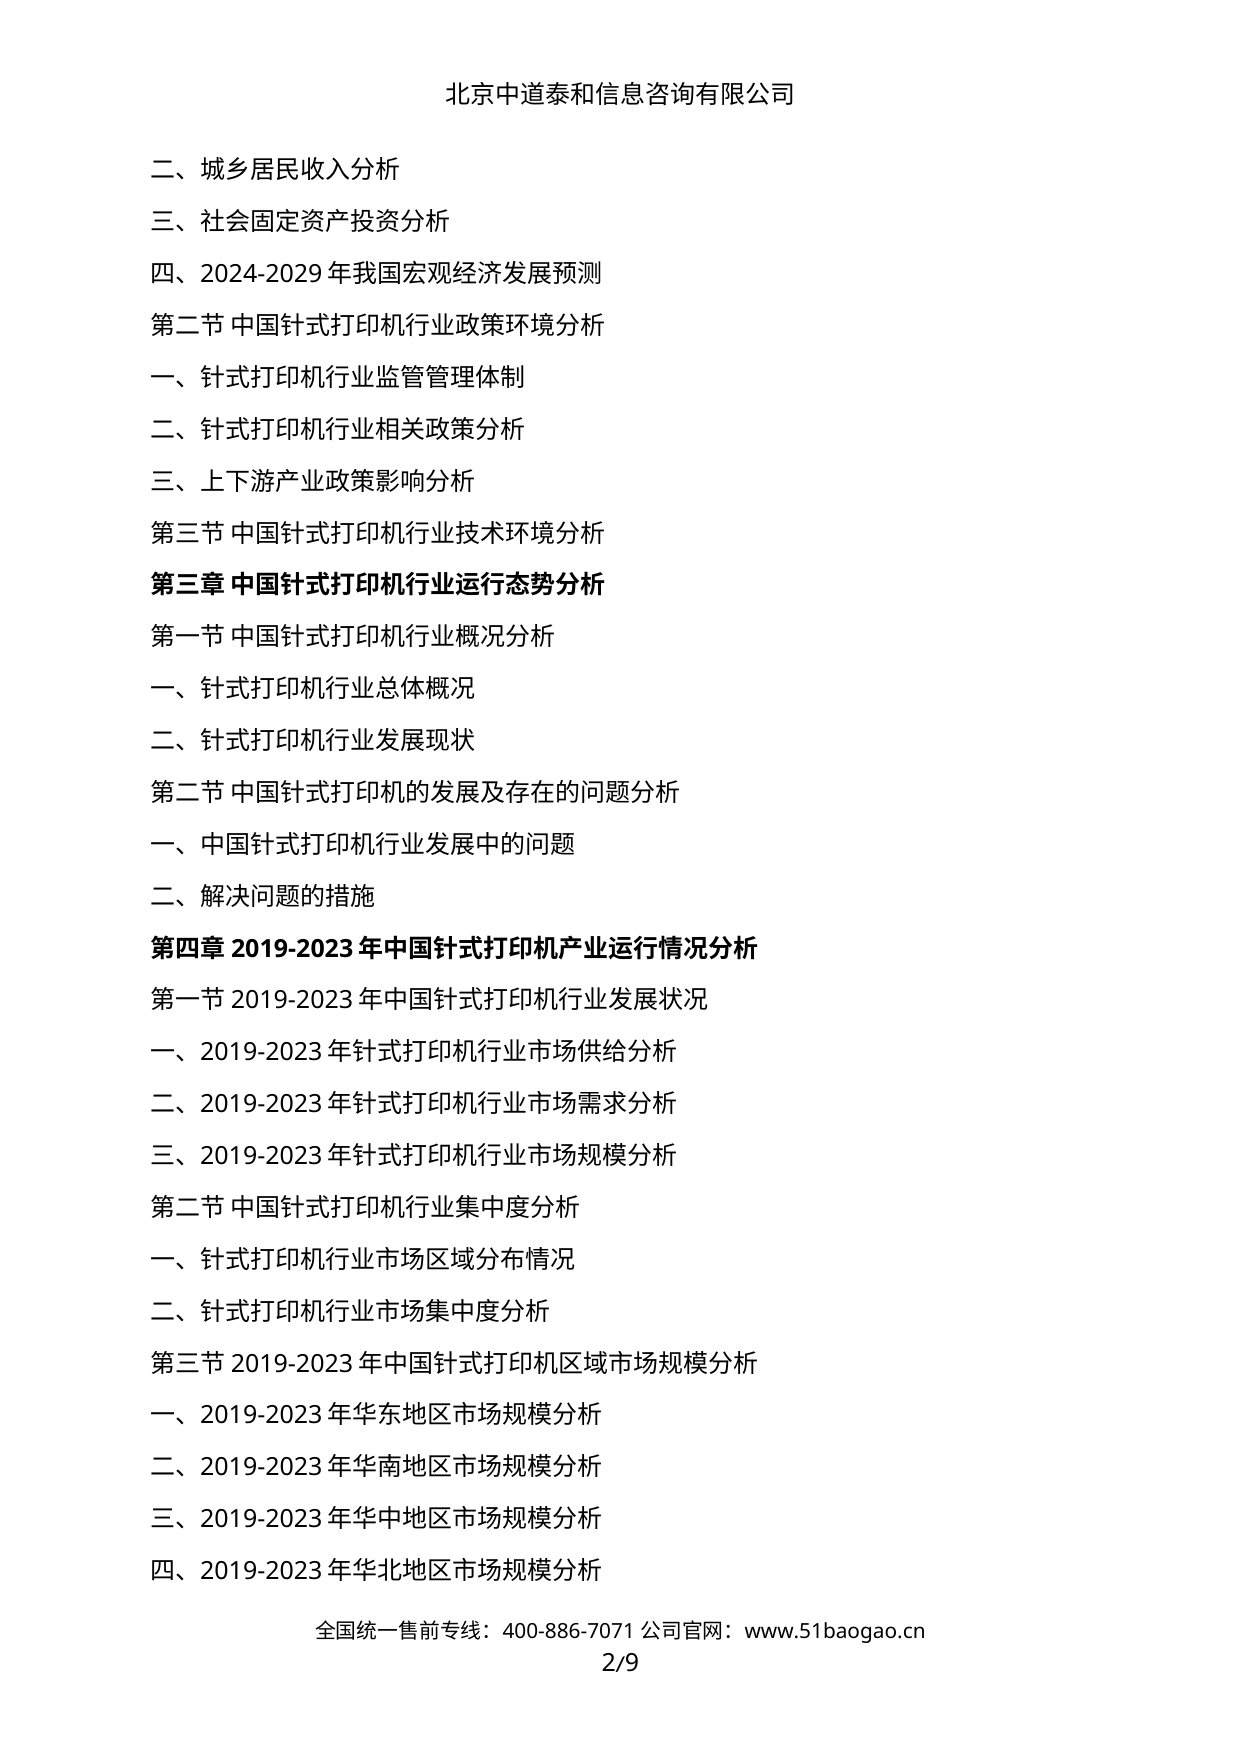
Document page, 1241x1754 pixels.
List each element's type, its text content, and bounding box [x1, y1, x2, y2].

text 第二节 中国针式打印机的发展及存在的问题分析 [150, 772, 1090, 809]
text 第一节 2019-2023年中国针式打印机行业发展状况 [150, 980, 1090, 1016]
text 第三节 2019-2023年中国针式打印机区域市场规模分析 [150, 1343, 1090, 1379]
text 二、针式打印机行业相关政策分析 [150, 409, 1090, 446]
text 第一节 中国针式打印机行业概况分析 [150, 617, 1090, 653]
text 第四章 2019-2023年中国针式打印机产业运行情况分析 [150, 928, 1090, 964]
text 二、针式打印机行业市场集中度分析 [150, 1291, 1090, 1327]
text 一、2019-2023年针式打印机行业市场供给分析 [150, 1032, 1090, 1068]
text 第二节 中国针式打印机行业集中度分析 [150, 1187, 1090, 1224]
text 一、针式打印机行业总体概况 [150, 669, 1090, 705]
text 三、2019-2023年华中地区市场规模分析 [150, 1499, 1090, 1535]
text 三、社会固定资产投资分析 [150, 202, 1090, 238]
text 三、2019-2023年针式打印机行业市场规模分析 [150, 1136, 1090, 1172]
text 第三章 中国针式打印机行业运行态势分析 [150, 565, 1090, 601]
text 二、城乡居民收入分析 [150, 150, 1090, 186]
text 一、针式打印机行业监管管理体制 [150, 357, 1090, 394]
text 四、2024-2029年我国宏观经济发展预测 [150, 254, 1090, 290]
text 一、2019-2023年华东地区市场规模分析 [150, 1395, 1090, 1431]
text 二、2019-2023年华南地区市场规模分析 [150, 1447, 1090, 1483]
text 第三节 中国针式打印机行业技术环境分析 [150, 513, 1090, 549]
text 一、中国针式打印机行业发展中的问题 [150, 824, 1090, 861]
text 四、2019-2023年华北地区市场规模分析 [150, 1551, 1090, 1587]
text 二、解决问题的措施 [150, 876, 1090, 912]
text 第二节 中国针式打印机行业政策环境分析 [150, 306, 1090, 342]
text 三、上下游产业政策影响分析 [150, 461, 1090, 497]
text 二、针式打印机行业发展现状 [150, 721, 1090, 757]
text 二、2019-2023年针式打印机行业市场需求分析 [150, 1084, 1090, 1120]
text 一、针式打印机行业市场区域分布情况 [150, 1239, 1090, 1276]
